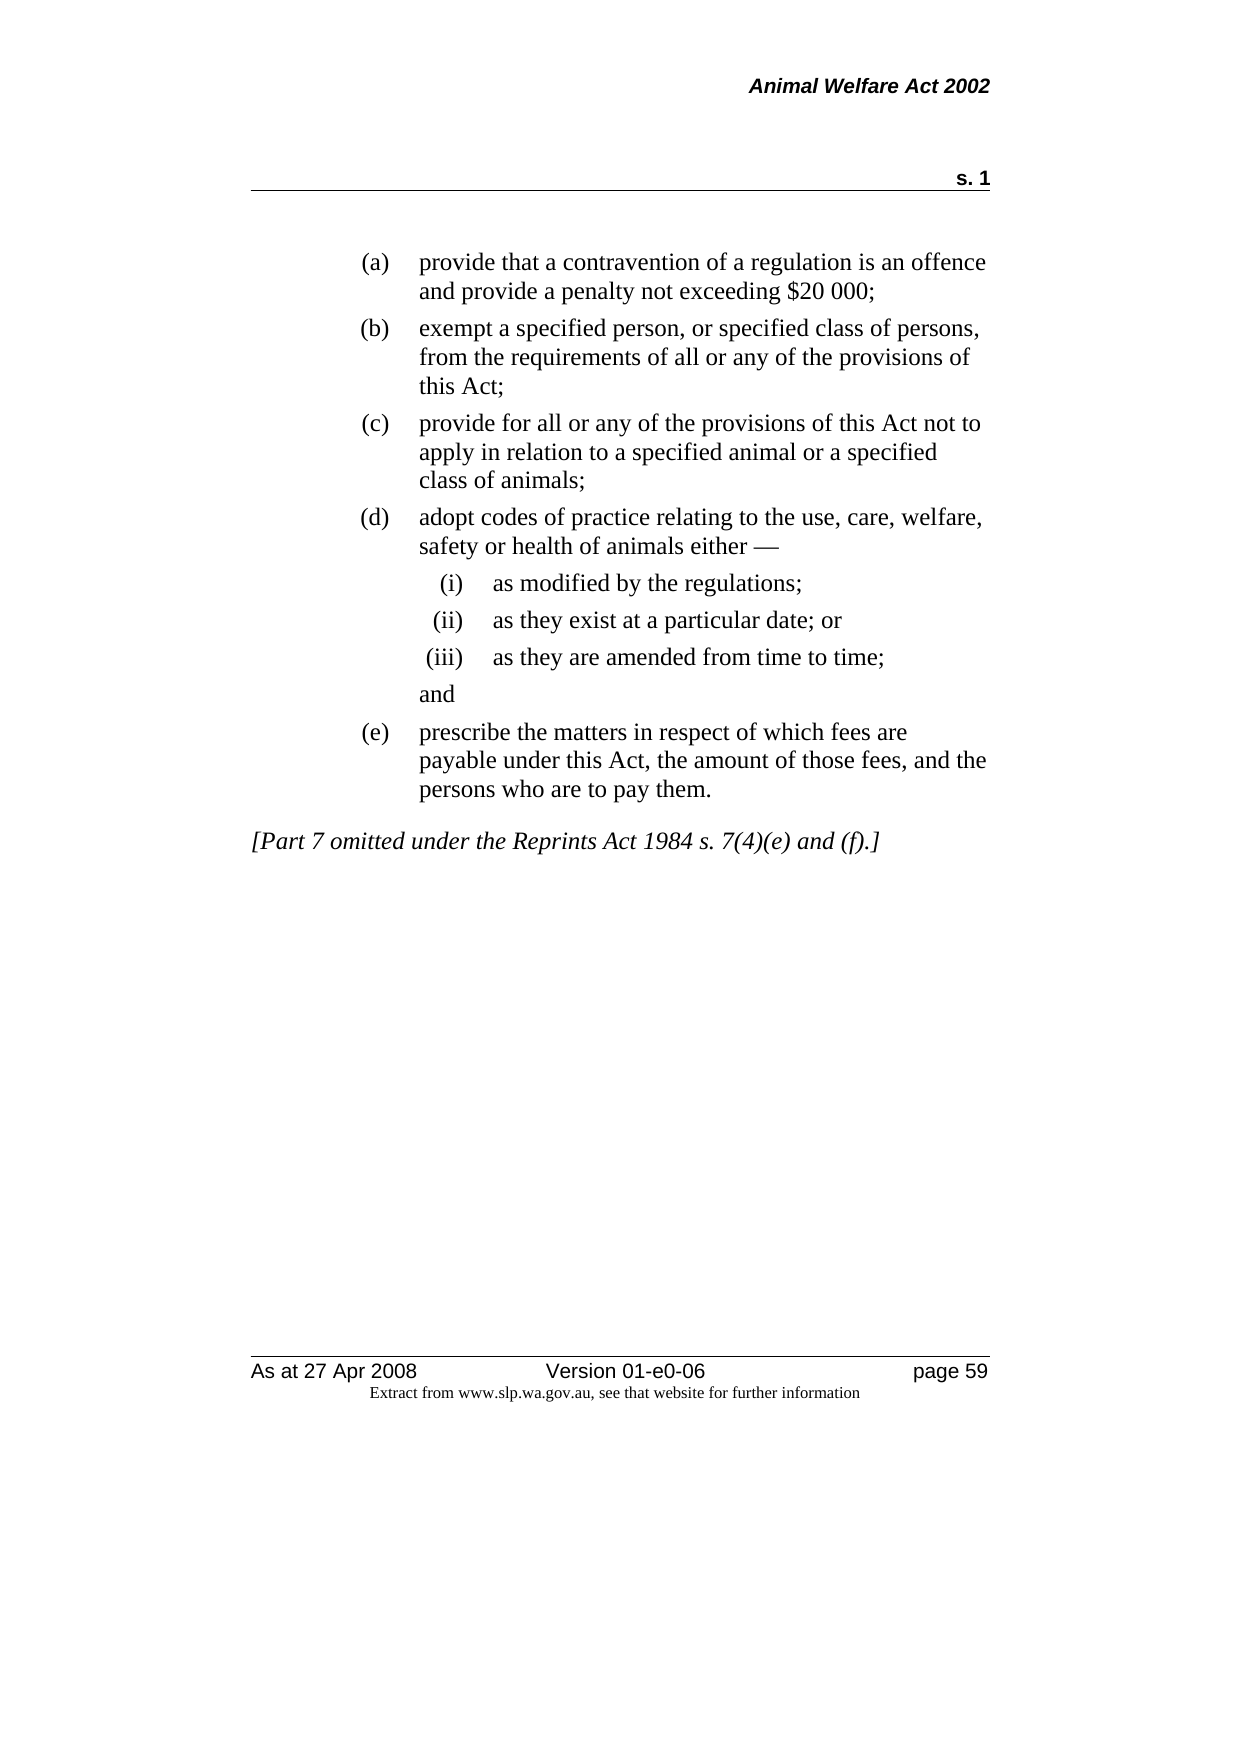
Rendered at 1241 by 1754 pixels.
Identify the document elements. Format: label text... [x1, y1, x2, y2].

text [Part 7 omitted under the Reprints Act 1984 s. 7(4)(e) and (f).] [251, 826, 990, 854]
text (i) as modified by the regulations; [251, 568, 990, 597]
text (e) prescribe the matters in respect of which fees are payable under this Act, the amount of those fees, and the persons who are to pay them. [251, 717, 990, 803]
text (ii) as they exist at a particular date; or [251, 605, 990, 634]
text (a) provide that a contravention of a regulation is an offence and provide a penalty not exceeding $20 000; [251, 247, 990, 305]
text (iii) as they are amended from time to time; [251, 642, 990, 671]
text (d) adopt codes of practice relating to the use, care, welfare, safety or health of animals either — [251, 502, 990, 560]
text (b) exempt a specified person, or specified class of persons, from the requirements of all or any of the provisions of this Act; [251, 313, 990, 399]
text and [251, 679, 990, 708]
text (c) provide for all or any of the provisions of this Act not to apply in relation to a specified animal or a specified class of animals; [251, 408, 990, 494]
